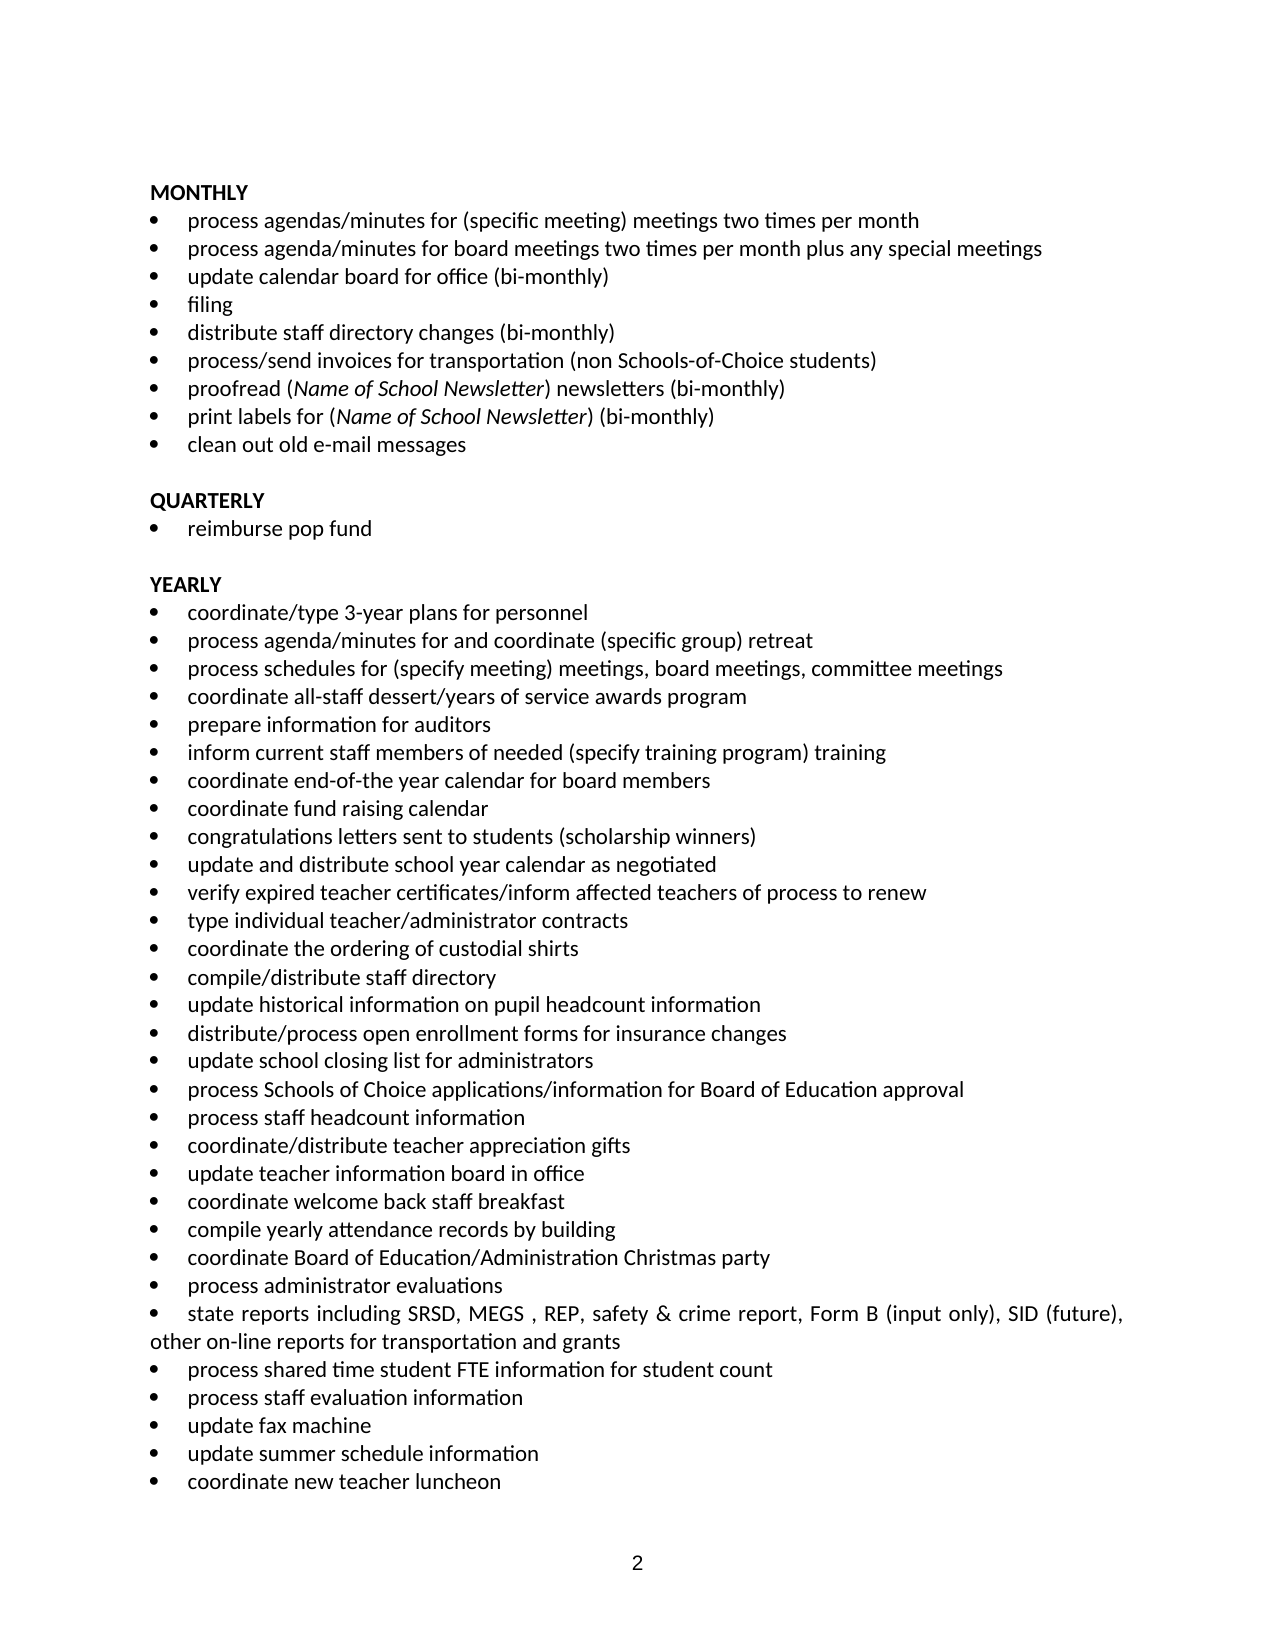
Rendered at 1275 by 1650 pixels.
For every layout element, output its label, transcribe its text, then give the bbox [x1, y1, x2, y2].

list clean out old e-mail messages [150, 430, 1125, 458]
list compile yearly attendance records by building [150, 1215, 1125, 1243]
subtitle MONTHLY [150, 178, 1125, 206]
list coordinate the ordering of custodial shirts [150, 934, 1125, 963]
list verify expired teacher certificates/inform affected teachers of process to renew [150, 878, 1125, 907]
list process schedules for (specify meeting) meetings, board meetings, committee meetings [150, 654, 1125, 682]
list update school closing list for administrators [150, 1047, 1125, 1075]
list process staff headcount information [150, 1103, 1125, 1131]
list distribute staff directory changes (bi-monthly) [150, 318, 1125, 346]
list update calendar board for office (bi-monthly) [150, 262, 1125, 290]
list update fax machine [150, 1411, 1125, 1439]
list coordinate/type 3-year plans for personnel [150, 598, 1125, 626]
list process/send invoices for transportation (non Schools-of-Choice students) [150, 346, 1125, 374]
list type individual teacher/administrator contracts [150, 907, 1125, 934]
list state reports including SRSD, MEGS , REP, safety & crime report, Form B (input only), SID (future), other on-line reports for transportation and grants [150, 1299, 1125, 1355]
list congratulations letters sent to students (scholarship winners) [150, 822, 1125, 851]
list prepare information for auditors [150, 710, 1125, 738]
list filing [150, 290, 1125, 318]
list compile/distribute staff directory [150, 963, 1125, 991]
list coordinate new teacher luncheon [150, 1467, 1125, 1495]
list coordinate all-staff dessert/years of service awards program [150, 682, 1125, 710]
list distribute/process open enrollment forms for insurance changes [150, 1019, 1125, 1047]
list coordinate fund raising calendar [150, 794, 1125, 822]
list process Schools of Choice applications/information for Board of Education approval [150, 1075, 1125, 1103]
list update and distribute school year calendar as negotiated [150, 851, 1125, 878]
list process administrator evaluations [150, 1271, 1125, 1299]
list process agenda/minutes for and coordinate (specific group) retreat [150, 626, 1125, 654]
list reimburse pop fund [150, 514, 1125, 542]
list update teacher information board in office [150, 1159, 1125, 1187]
list process agenda/minutes for board meetings two times per month plus any special meetings [150, 234, 1125, 262]
list process staff evaluation information [150, 1383, 1125, 1411]
subtitle QUARTERLY [150, 486, 1125, 514]
list coordinate Board of Education/Administration Christmas party [150, 1243, 1125, 1271]
list coordinate welcome back staff breakfast [150, 1187, 1125, 1215]
list process shared time student FTE information for student count [150, 1355, 1125, 1383]
list update historical information on pupil headcount information [150, 991, 1125, 1019]
list inform current staff members of needed (specify training program) training [150, 738, 1125, 766]
list proofread (Name of School Newsletter) newsletters (bi-monthly) [150, 374, 1125, 402]
subtitle YEARLY [150, 570, 1125, 598]
list coordinate/distribute teacher appreciation gifts [150, 1131, 1125, 1159]
list print labels for (Name of School Newsletter) (bi-monthly) [150, 402, 1125, 430]
list update summer schedule information [150, 1439, 1125, 1467]
list process agendas/minutes for (specific meeting) meetings two times per month [150, 206, 1125, 234]
list coordinate end-of-the year calendar for board members [150, 766, 1125, 794]
